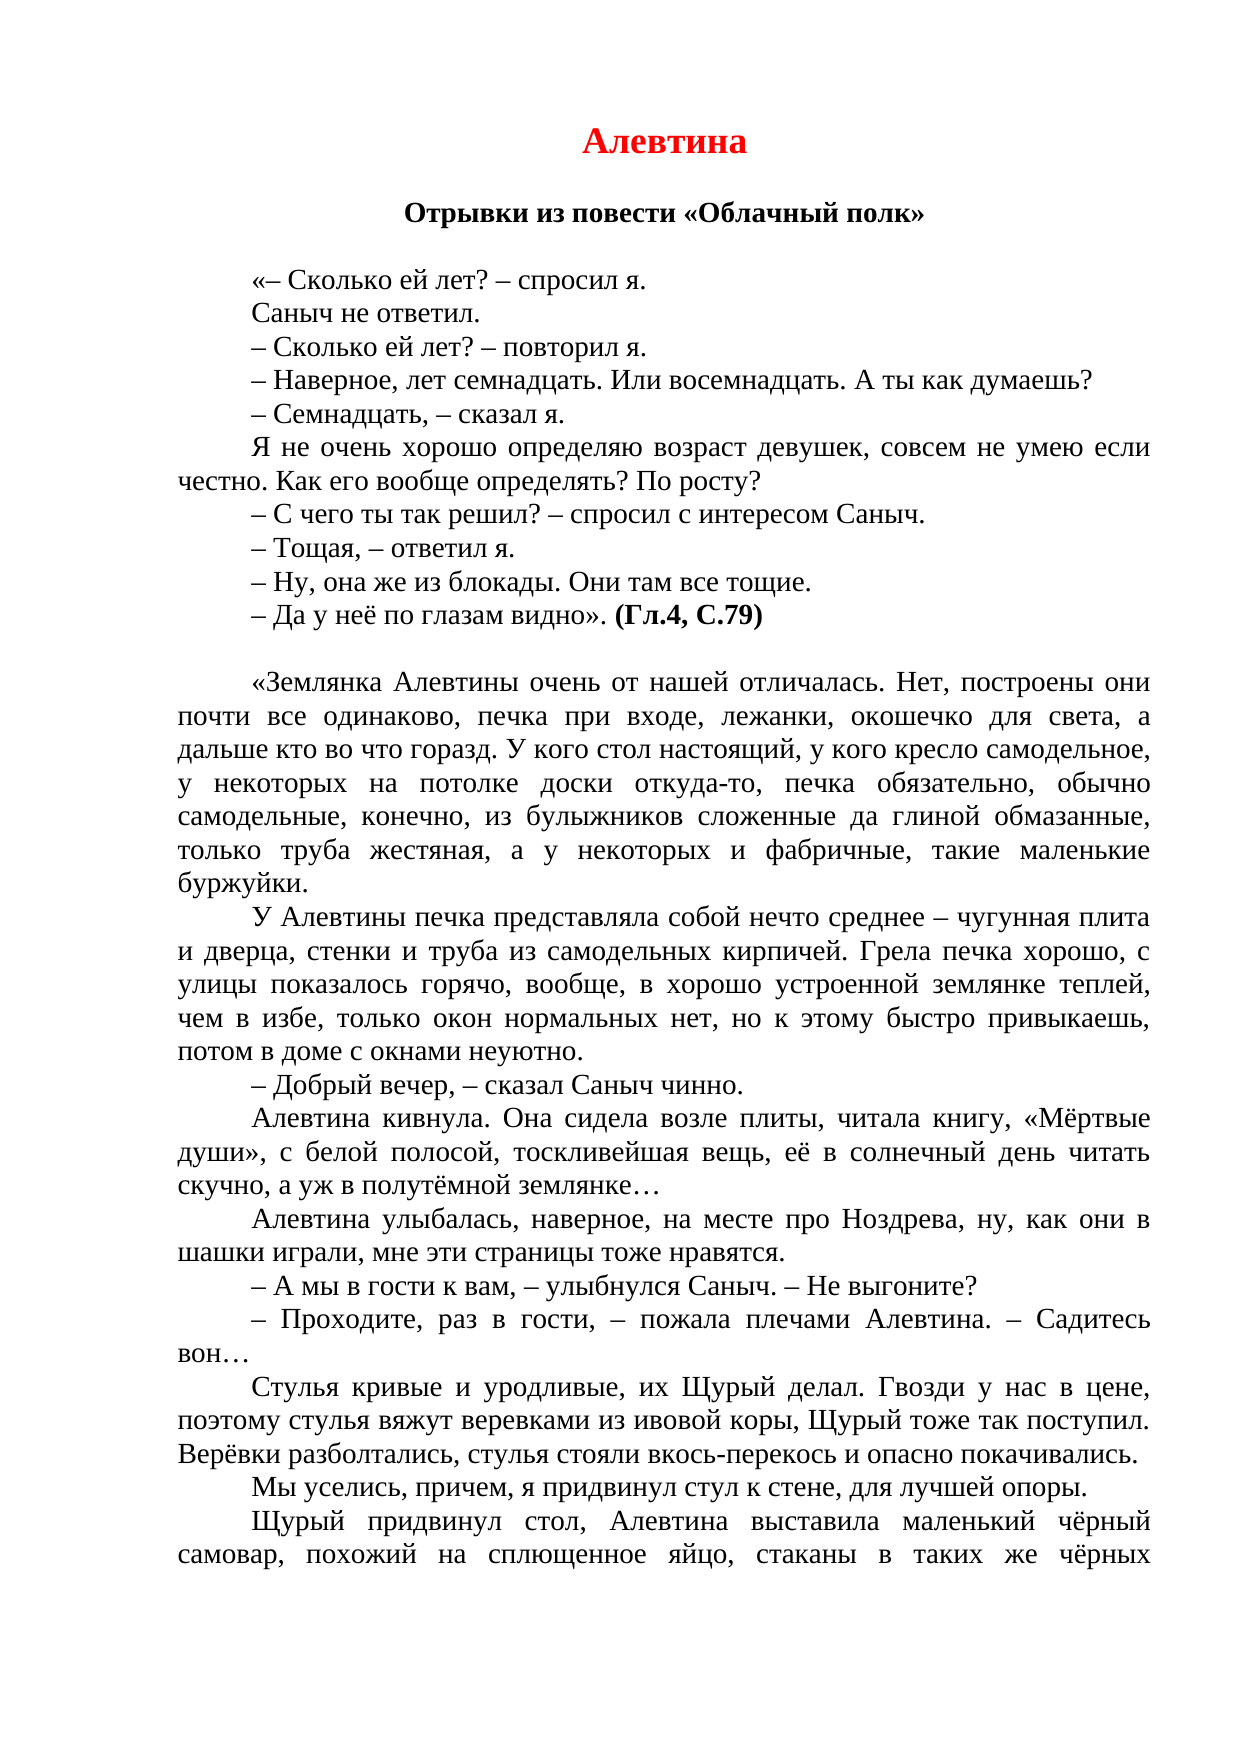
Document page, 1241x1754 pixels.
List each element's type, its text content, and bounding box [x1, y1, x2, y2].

text – Да у неё по глазам видно». (Гл.4, С.79) [177, 597, 1152, 631]
text Алевтина [177, 118, 1152, 161]
text У Алевтины печка представляла собой нечто среднее – чугунная плита и дверца, стенки и труба из самодельных кирпичей. Грела печка хорошо, с улицы показалось горячо, вообще, в хорошо устроенной землянке теплей, чем в избе, только окон нормальных нет, но к этому быстро привыкаешь, потом в доме с окнами неуютно. [177, 899, 1152, 1067]
text Я не очень хорошо определяю возраст девушек, совсем не умею если честно. Как его вообще определять? По росту? [177, 429, 1152, 497]
text – С чего ты так решил? – спросил с интересом Саныч. [177, 497, 1152, 530]
text Саныч не ответил. [177, 295, 1152, 329]
text – Добрый вечер, – сказал Саныч чинно. [177, 1067, 1152, 1100]
text – Семнадцать, – сказал я. [177, 396, 1152, 429]
text Отрывки из повести «Облачный полк» [177, 195, 1152, 228]
text – Сколько ей лет? – повторил я. [177, 329, 1152, 362]
text «– Сколько ей лет? – спросил я. [177, 262, 1152, 295]
text – А мы в гости к вам, – улыбнулся Саныч. – Не выгоните? [177, 1268, 1152, 1302]
text Мы уселись, причем, я придвинул стул к стене, для лучшей опоры. [177, 1469, 1152, 1503]
text – Ну, она же из блокады. Они там все тощие. [177, 564, 1152, 597]
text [177, 1503, 1152, 1570]
text Стулья кривые и уродливые, их Щурый делал. Гвозди у нас в цене, поэтому стулья вяжут веревками из ивовой коры, Щурый тоже так поступил. Верёвки разболтались, стулья стояли вкось-перекось и опасно покачивались. [177, 1369, 1152, 1469]
text – Тощая, – ответил я. [177, 530, 1152, 564]
text Алевтина кивнула. Она сидела возле плиты, читала книгу, «Мёртвые души», с белой полосой, тоскливейшая вещь, её в солнечный день читать скучно, а уж в полутёмной землянке… [177, 1100, 1152, 1201]
text Алевтина улыбалась, наверное, на месте про Ноздрева, ну, как они в шашки играли, мне эти страницы тоже нравятся. [177, 1201, 1152, 1268]
text – Проходите, раз в гости, – пожала плечами Алевтина. – Садитесь вон… [177, 1302, 1152, 1369]
text «Землянка Алевтины очень от нашей отличалась. Нет, построены они почти все одинаково, печка при входе, лежанки, окошечко для света, а дальше кто во что горазд. У кого стол настоящий, у кого кресло самодельное, у некоторых на потолке доски откуда-то, печка обязательно, обычно самодельные, конечно, из булыжников сложенные да глиной обмазанные, только труба жестяная, а у некоторых и фабричные, такие маленькие буржуйки. [177, 664, 1152, 899]
text – Наверное, лет семнадцать. Или восемнадцать. А ты как думаешь? [177, 362, 1152, 396]
